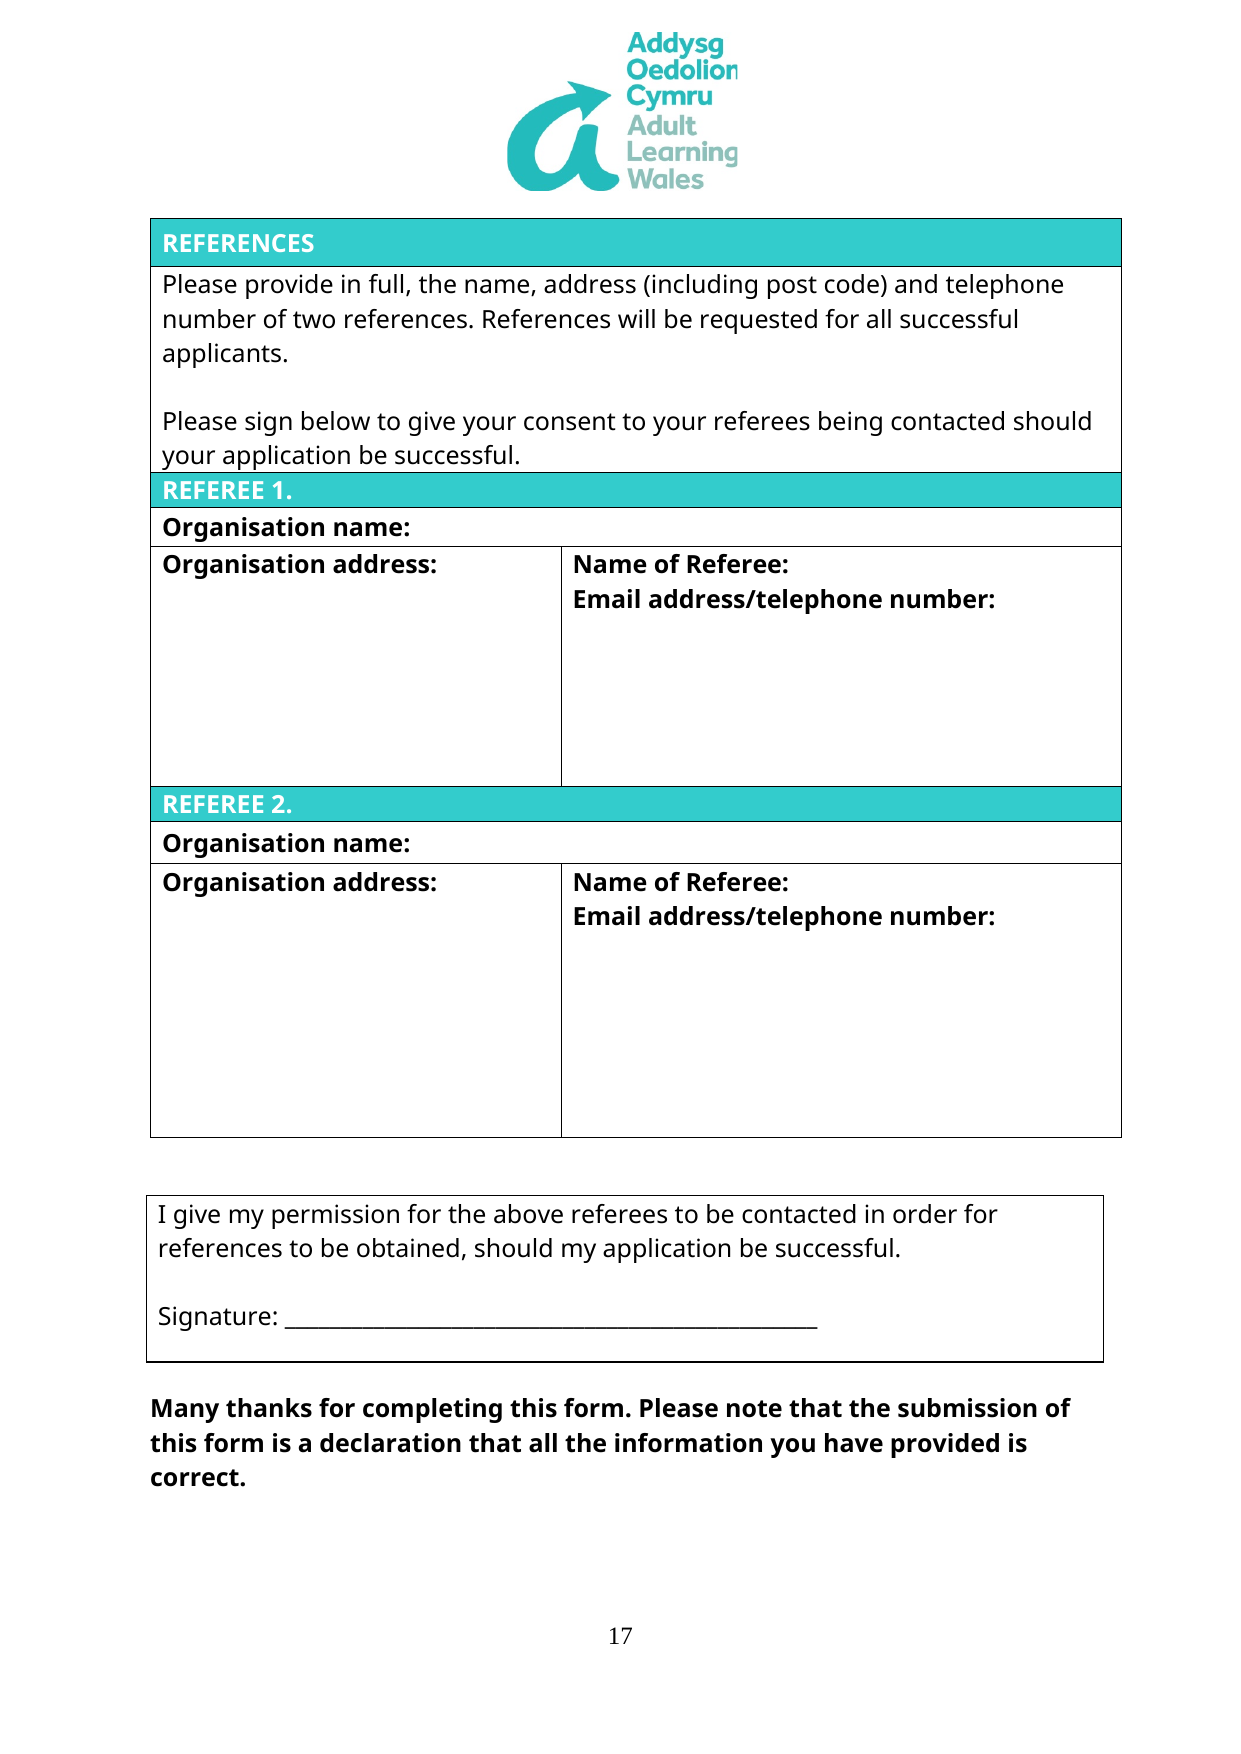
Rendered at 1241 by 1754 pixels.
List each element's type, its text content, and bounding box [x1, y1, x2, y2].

table_cell Organisation name: [151, 508, 1121, 546]
table_header I give my permission for the above referees to be contacted in order for references to be obtained, should my application be successful. Signature: ________________________________________________ [147, 1196, 1103, 1361]
text Many thanks for completing this form. Please note that the submission of this form is a declaration that all the information you have provided is correct. [150, 1391, 1090, 1493]
table_cell Organisation address: [151, 547, 561, 786]
table_cell Name of Referee: Email address/telephone number: [562, 864, 1121, 1137]
table_header REFERENCES [151, 219, 1121, 266]
picture [506, 32, 738, 189]
table_cell REFEREE 1. [151, 473, 1121, 507]
table_cell Please provide in full, the name, address (including post code) and telephone number of two references. References will be requested for all successful applicants. Please sign below to give your consent to your referees being contacted should your application be successful. [151, 267, 1121, 472]
table_cell Name of Referee: Email address/telephone number: [562, 547, 1121, 786]
table_cell Organisation name: [151, 822, 1121, 863]
table_cell REFEREE 2. [151, 787, 1121, 821]
table_cell Organisation address: [151, 864, 561, 1137]
